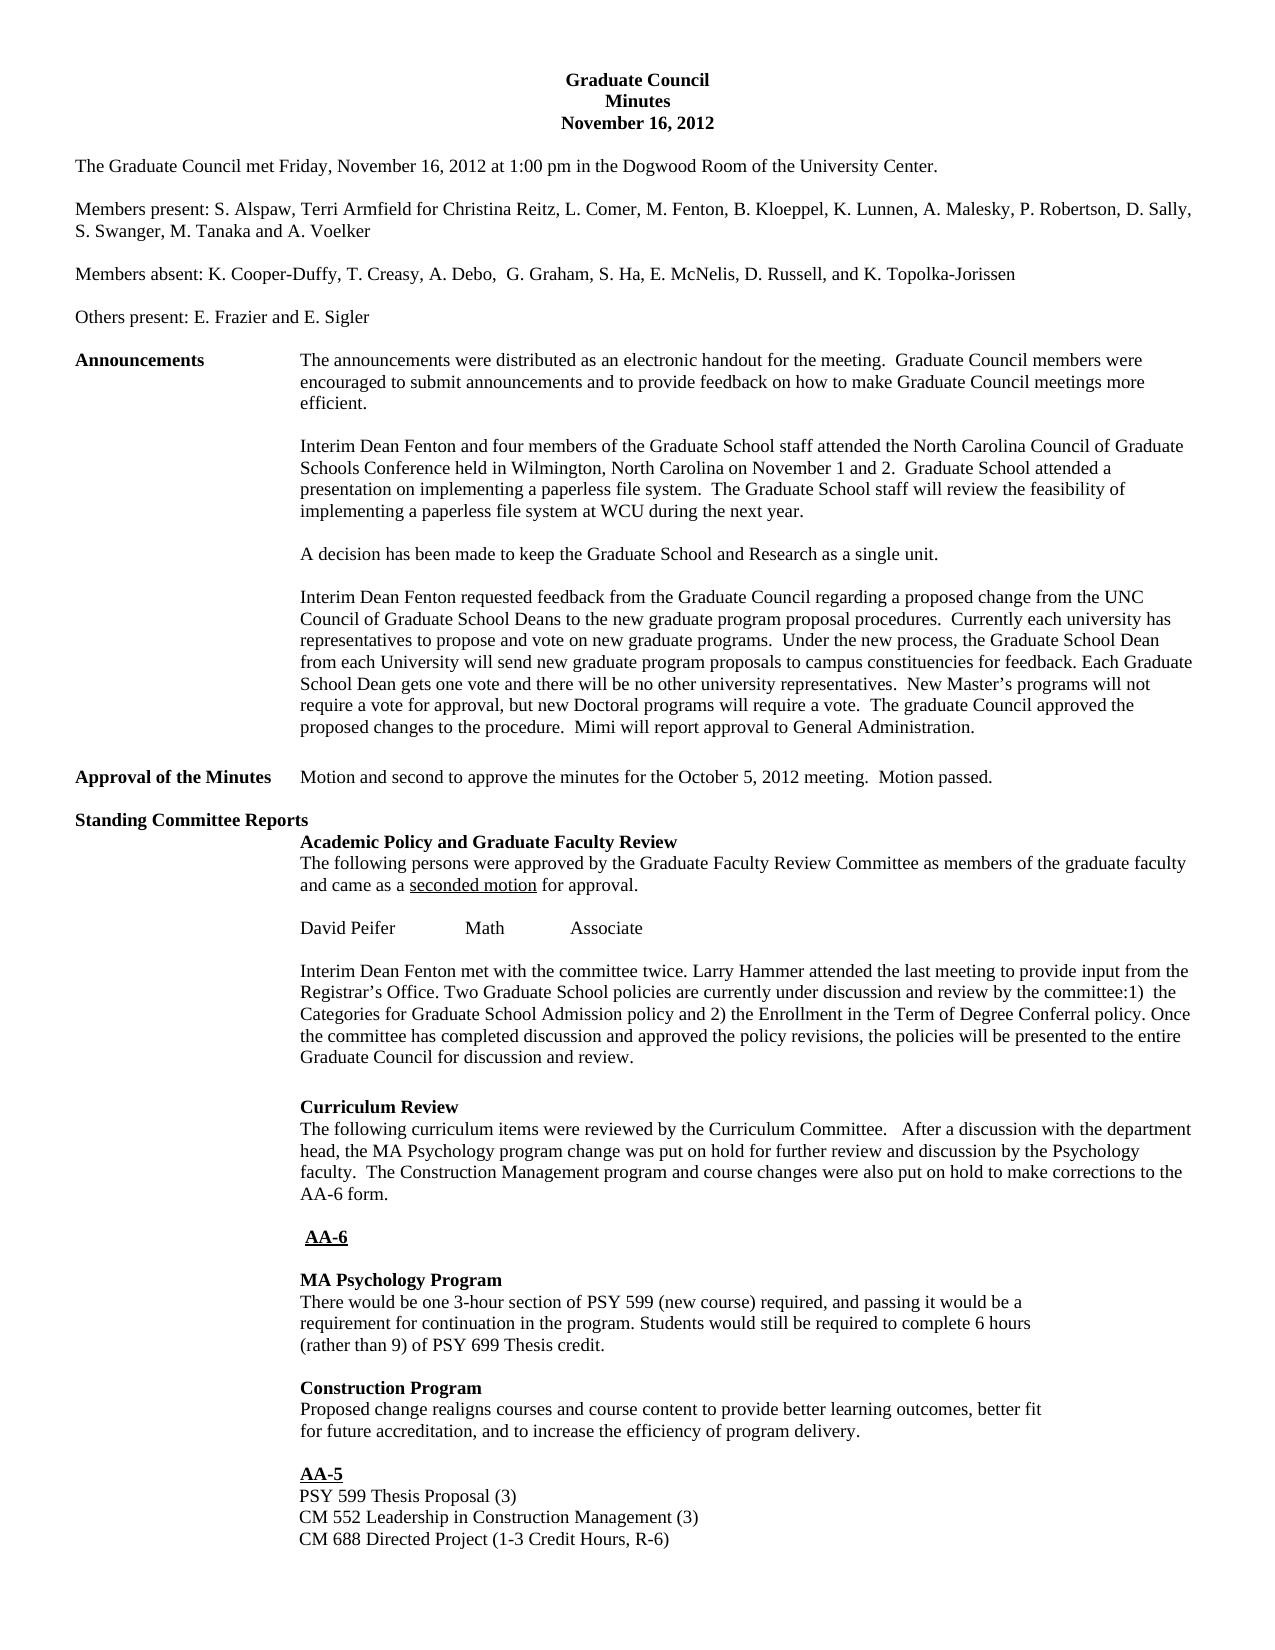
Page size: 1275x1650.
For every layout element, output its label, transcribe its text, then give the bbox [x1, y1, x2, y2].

text The following persons were approved by the Graduate Faculty Review Committee as members of the graduate faculty and came as a seconded motion for approval. [75, 852, 1200, 895]
text November 16, 2012 [75, 112, 1200, 133]
text Construction Program [285, 1377, 1050, 1398]
text David Peifer Math Associate [75, 917, 1200, 938]
text Approval of the Minutes Motion and second to approve the minutes for the October 5, 2012 meeting. Motion passed. [75, 766, 1200, 787]
text Curriculum Review [75, 1096, 1200, 1118]
text PSY 599 Thesis Proposal (3) [75, 1484, 1206, 1506]
text Interim Dean Fenton met with the committee twice. Larry Hammer attended the last meeting to provide input from the Registrar’s Office. Two Graduate School policies are currently under discussion and review by the committee:1) the Categories for Graduate School Admission policy and 2) the Enrollment in the Term of Degree Conferral policy. Once the committee has completed discussion and approved the policy revisions, the policies will be presented to the entire Graduate Council for discussion and review. [75, 960, 1200, 1068]
text CM 688 Directed Project (1-3 Credit Hours, R-6) [75, 1528, 1206, 1549]
text Academic Policy and Graduate Faculty Review [75, 831, 1200, 852]
text A decision has been made to keep the Graduate School and Research as a single unit. [75, 543, 1200, 564]
text Proposed change realigns courses and course content to provide better learning outcomes, better fit for future accreditation, and to increase the efficiency of program delivery. [300, 1398, 1050, 1441]
text There would be one 3-hour section of PSY 599 (new course) required, and passing it would be a requirement for continuation in the program. Students would still be required to complete 6 hours (rather than 9) of PSY 699 Thesis credit. [300, 1291, 1050, 1355]
text AA-6 [300, 1226, 1050, 1247]
text Announcements The announcements were distributed as an electronic handout for the meeting. Graduate Council members were encouraged to submit announcements and to provide feedback on how to make Graduate Council meetings more efficient. [75, 349, 1200, 414]
text Interim Dean Fenton and four members of the Graduate School staff attended the North Carolina Council of Graduate Schools Conference held in Wilmington, North Carolina on November 1 and 2. Graduate School attended a presentation on implementing a paperless file system. The Graduate School staff will review the feasibility of implementing a paperless file system at WCU during the next year. [75, 435, 1200, 521]
text AA-5 [285, 1463, 1050, 1484]
text Standing Committee Reports [75, 809, 1200, 831]
text Members present: S. Alspaw, Terri Armfield for Christina Reitz, L. Comer, M. Fenton, B. Kloeppel, K. Lunnen, A. Malesky, P. Robertson, D. Sally, S. Swanger, M. Tanaka and A. Voelker [75, 198, 1200, 241]
text Interim Dean Fenton requested feedback from the Graduate Council regarding a proposed change from the UNC Council of Graduate School Deans to the new graduate program proposal procedures. Currently each university has representatives to propose and vote on new graduate programs. Under the new process, the Graduate School Dean from each University will send new graduate program proposals to campus constituencies for feedback. Each Graduate School Dean gets one vote and there will be no other university representatives. New Master’s programs will not require a vote for approval, but new Doctoral programs will require a vote. The graduate Council approved the proposed changes to the procedure. Mimi will report approval to General Administration. [300, 586, 1200, 737]
text CM 552 Leadership in Construction Management (3) [75, 1506, 1206, 1528]
text MA Psychology Program [300, 1269, 1200, 1291]
text Minutes [75, 90, 1200, 112]
text Graduate Council [75, 69, 1200, 90]
text Others present: E. Frazier and E. Sigler [75, 306, 1200, 327]
text The following curriculum items were reviewed by the Curriculum Committee. After a discussion with the department head, the MA Psychology program change was put on hold for further review and discussion by the Psychology faculty. The Construction Management program and course changes were also put on hold to make corrections to the AA-6 form. [75, 1118, 1200, 1204]
text Members absent: K. Cooper-Duffy, T. Creasy, A. Debo, G. Graham, S. Ha, E. McNelis, D. Russell, and K. Topolka-Jorissen [75, 263, 1200, 284]
text The Graduate Council met Friday, November 16, 2012 at 1:00 pm in the Dogwood Room of the University Center. [75, 155, 1200, 176]
